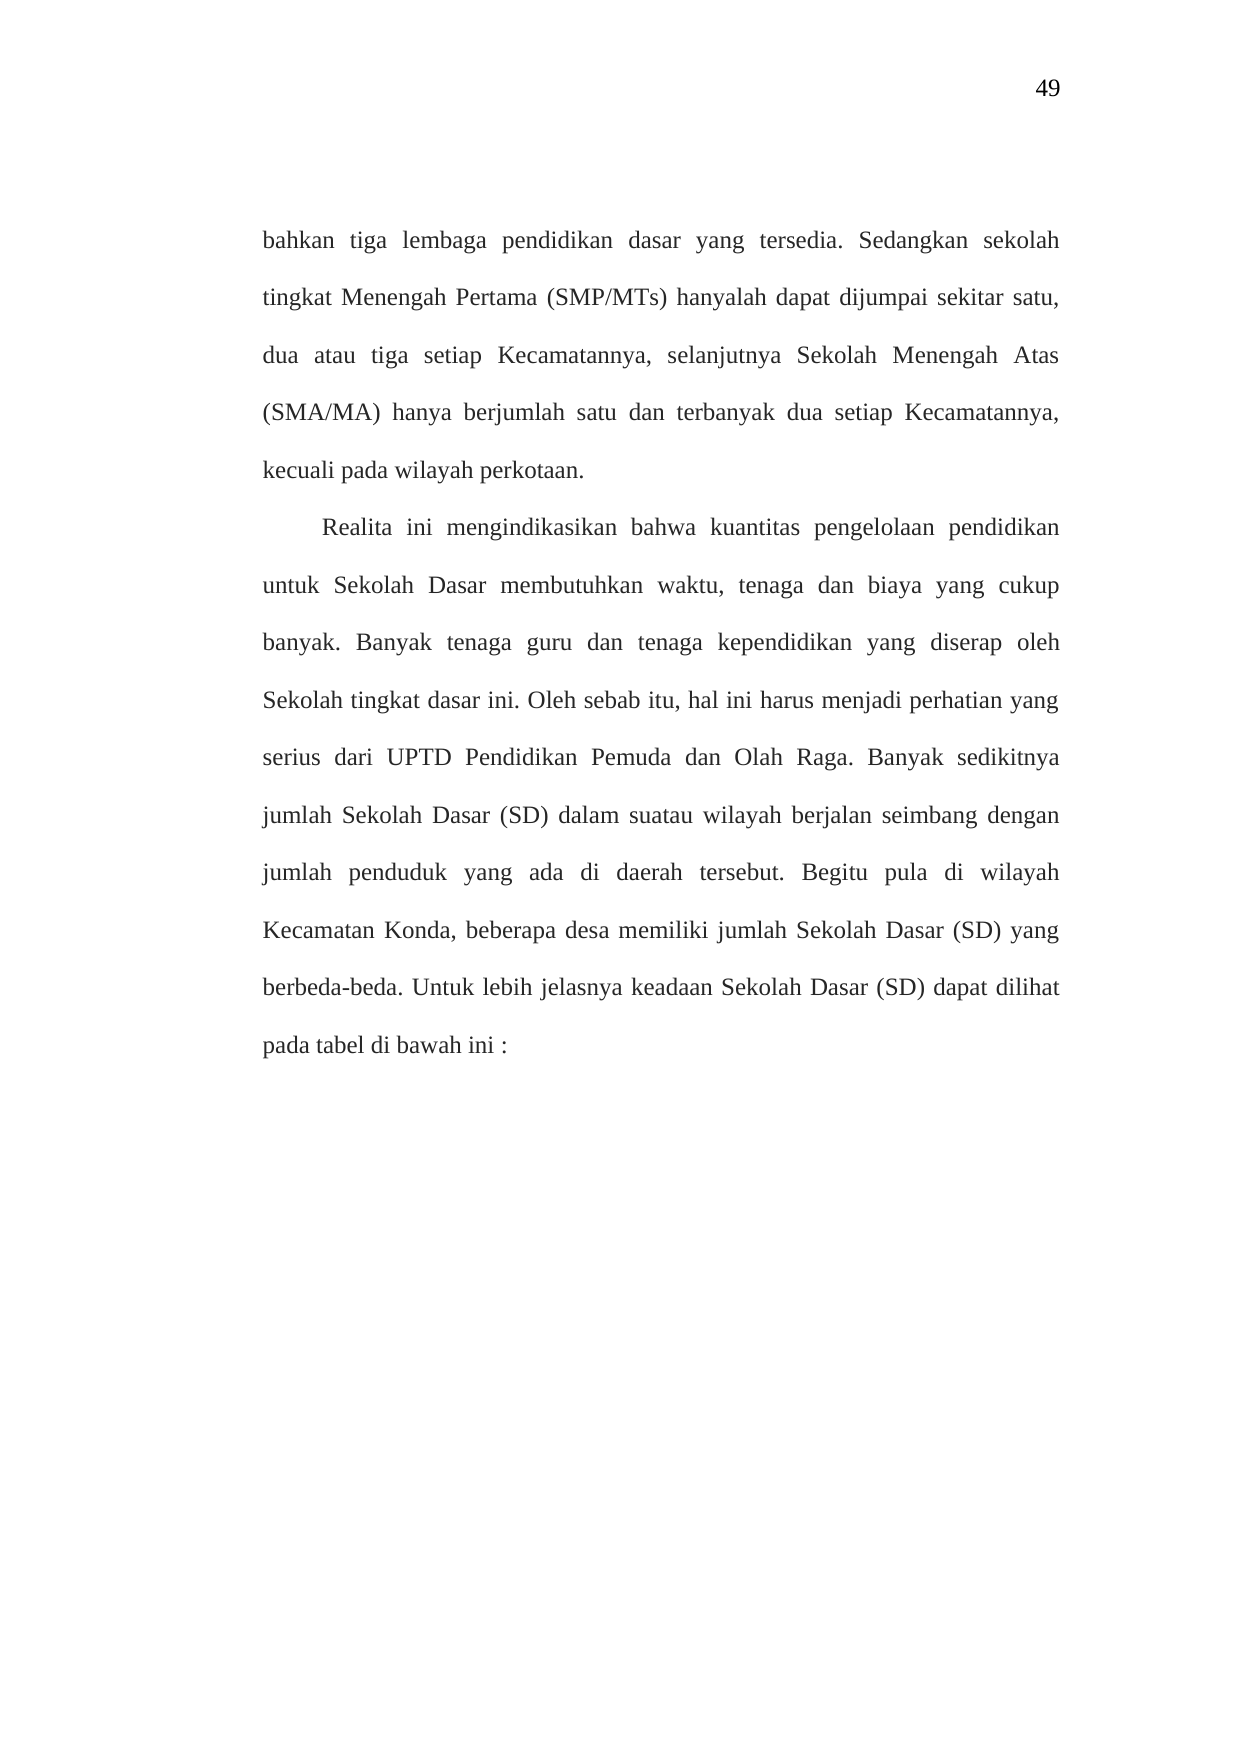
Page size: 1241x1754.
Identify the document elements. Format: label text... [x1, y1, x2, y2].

list Realita ini mengindikasikan bahwa kuantitas pengelolaan pendidikan untuk Sekolah Dasar membutuhkan waktu, tenaga dan biaya yang cukup banyak. Banyak tenaga guru dan tenaga kependidikan yang diserap oleh Sekolah tingkat dasar ini. Oleh sebab itu, hal ini harus menjadi perhatian yang serius dari UPTD Pendidikan Pemuda dan Olah Raga. Banyak sedikitnya jumlah Sekolah Dasar (SD) dalam suatau wilayah berjalan seimbang dengan jumlah penduduk yang ada di daerah tersebut. Begitu pula di wilayah Kecamatan Konda, beberapa desa memiliki jumlah Sekolah Dasar (SD) yang berbeda-beda. Untuk lebih jelasnya keadaan Sekolah Dasar (SD) dapat dilihat pada tabel di bawah ini : [262, 512, 1060, 1059]
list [262, 225, 1060, 484]
